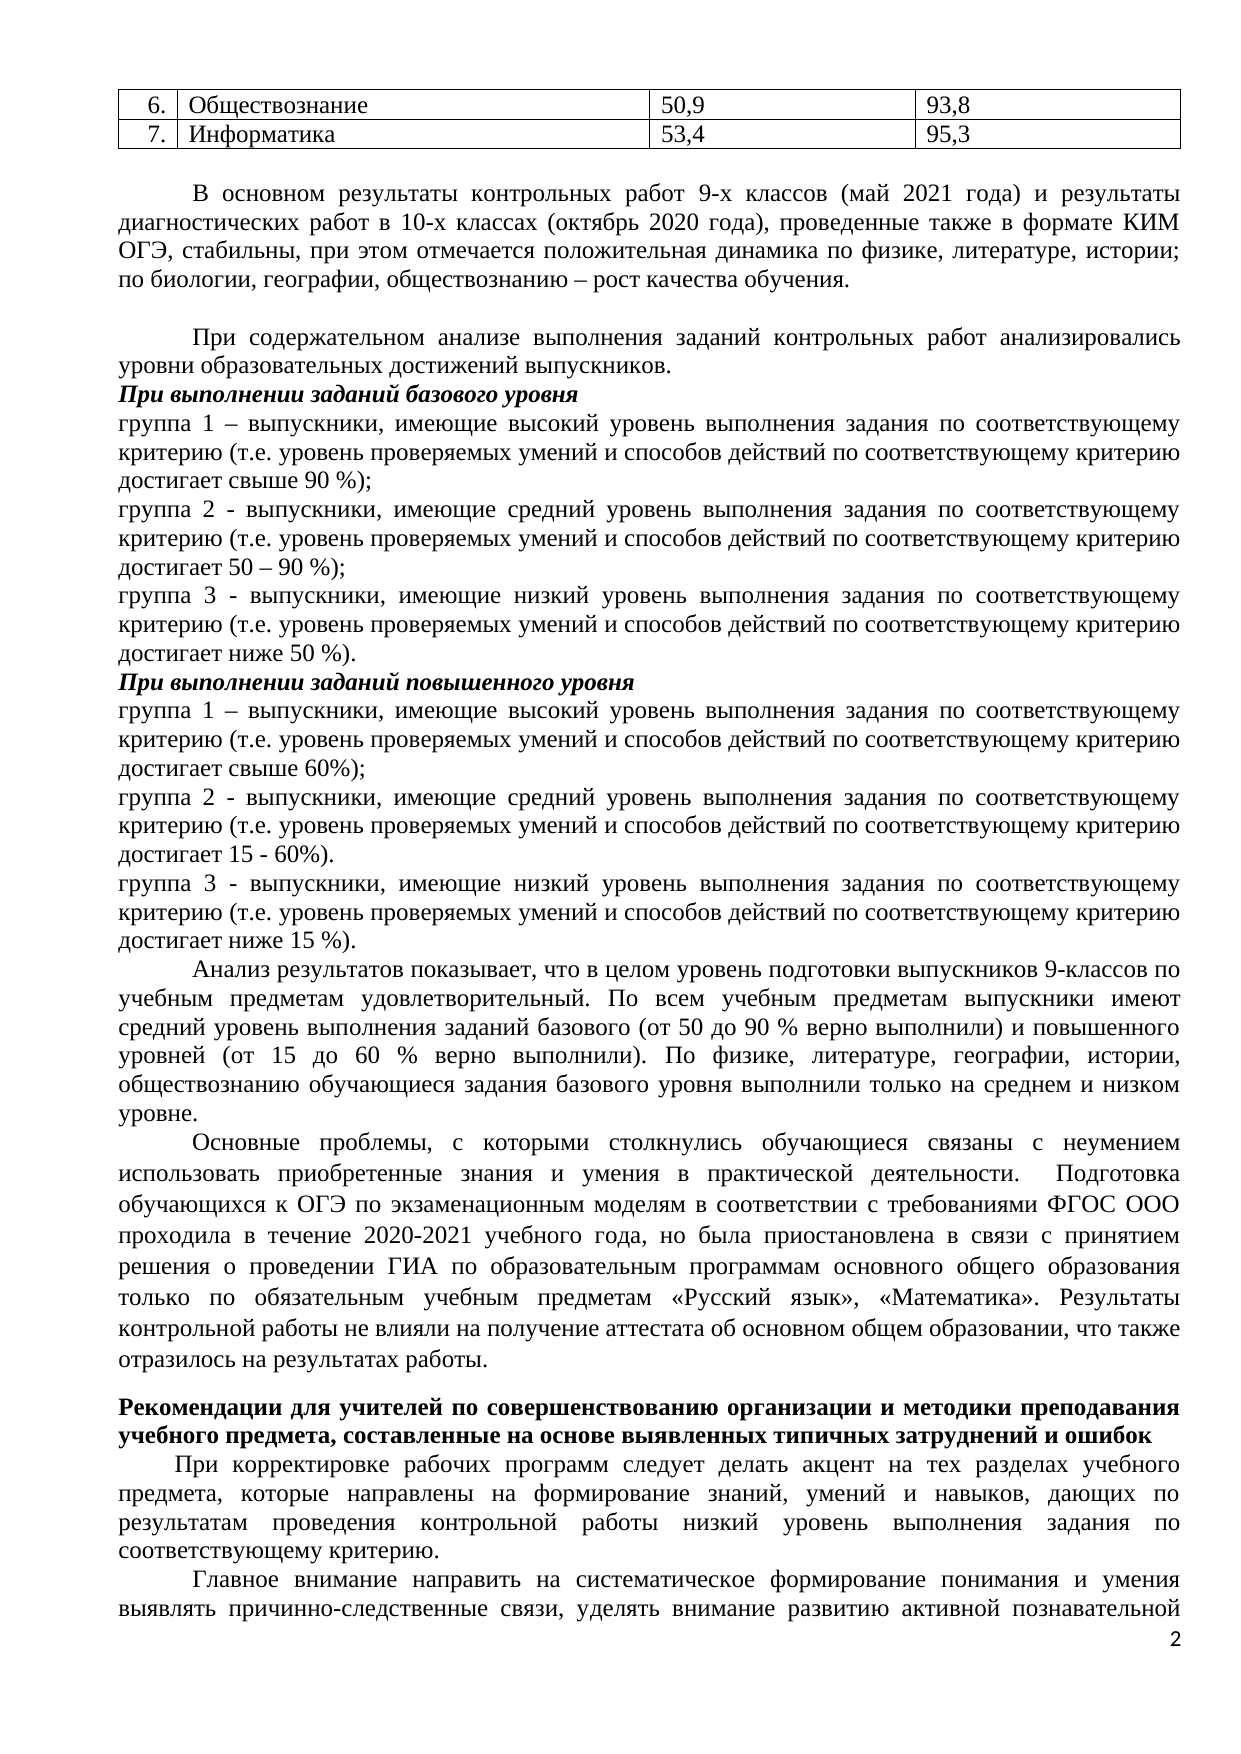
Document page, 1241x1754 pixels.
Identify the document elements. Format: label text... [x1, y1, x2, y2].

text Анализ результатов показывает, что в целом уровень подготовки выпускников 9-классов по учебным предметам удовлетворительный. По всем учебным предметам выпускники имеют средний уровень выполнения заданий базового (от 50 до 90 % верно выполнили) и повышенного уровней (от 15 до 60 % верно выполнили). По физике, литературе, географии, истории, обществознанию обучающиеся задания базового уровня выполнили только на среднем и низком уровне. [118, 954, 1181, 1127]
table_cell 95,3 [916, 120, 1180, 148]
table_cell 50,9 [650, 90, 915, 118]
text При корректировке рабочих программ следует делать акцент на тех разделах учебного предмета, которые направлены на формирование знаний, умений и навыков, дающих по результатам проведения контрольной работы низкий уровень выполнения задания по соответствующему критерию. [118, 1449, 1181, 1564]
text При выполнении заданий повышенного уровня [118, 667, 1181, 696]
text группа 1 – выпускники, имеющие высокий уровень выполнения задания по соответствующему критерию (т.е. уровень проверяемых умений и способов действий по соответствующему критерию достигает свыше 60%); [118, 696, 1181, 782]
table_cell 7. [119, 120, 177, 148]
text группа 3 - выпускники, имеющие низкий уровень выполнения задания по соответствующему критерию (т.е. уровень проверяемых умений и способов действий по соответствующему критерию достигает ниже 50 %). [118, 581, 1181, 667]
text Рекомендации для учителей по совершенствованию организации и методики преподавания учебного предмета, составленные на основе выявленных типичных затруднений и ошибок [118, 1392, 1181, 1449]
table_cell 93,8 [916, 90, 1180, 118]
text группа 3 - выпускники, имеющие низкий уровень выполнения задания по соответствующему критерию (т.е. уровень проверяемых умений и способов действий по соответствующему критерию достигает ниже 15 %). [118, 868, 1181, 954]
table_cell 53,4 [650, 120, 915, 148]
text группа 2 - выпускники, имеющие средний уровень выполнения задания по соответствующему критерию (т.е. уровень проверяемых умений и способов действий по соответствующему критерию достигает 50 – 90 %); [118, 494, 1181, 581]
text При содержательном анализе выполнения заданий контрольных работ анализировались уровни образовательных достижений выпускников. [118, 322, 1181, 379]
text Основные проблемы, с которыми столкнулись обучающиеся связаны с неумением использовать приобретенные знания и умения в практической деятельности. Подготовка обучающихся к ОГЭ по экзаменационным моделям в соответствии с требованиями ФГОС ООО проходила в течение 2020-2021 учебного года, но была приостановлена в связи с принятием решения о проведении ГИА по образовательным программам основного общего образования только по обязательным учебным предметам «Русский язык», «Математика». Результаты контрольной работы не влияли на получение аттестата об основном общем образовании, что также отразилось на результатах работы. [118, 1127, 1181, 1373]
text В основном результаты контрольных работ 9-х классов (май 2021 года) и результаты диагностических работ в 10-х классах (октябрь 2020 года), проведенные также в формате КИМ ОГЭ, стабильны, при этом отмечается положительная динамика по физике, литературе, истории; по биологии, географии, обществознанию – рост качества обучения. [118, 178, 1181, 293]
table_cell 6. [119, 90, 177, 118]
text группа 2 - выпускники, имеющие средний уровень выполнения задания по соответствующему критерию (т.е. уровень проверяемых умений и способов действий по соответствующему критерию достигает 15 - 60%). [118, 782, 1181, 868]
text группа 1 – выпускники, имеющие высокий уровень выполнения задания по соответствующему критерию (т.е. уровень проверяемых умений и способов действий по соответствующему критерию достигает свыше 90 %); [118, 408, 1181, 494]
table_cell Информатика [178, 120, 649, 148]
table_cell Обществознание [178, 90, 649, 118]
text При выполнении заданий базового уровня [118, 379, 1181, 408]
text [118, 1564, 1181, 1622]
